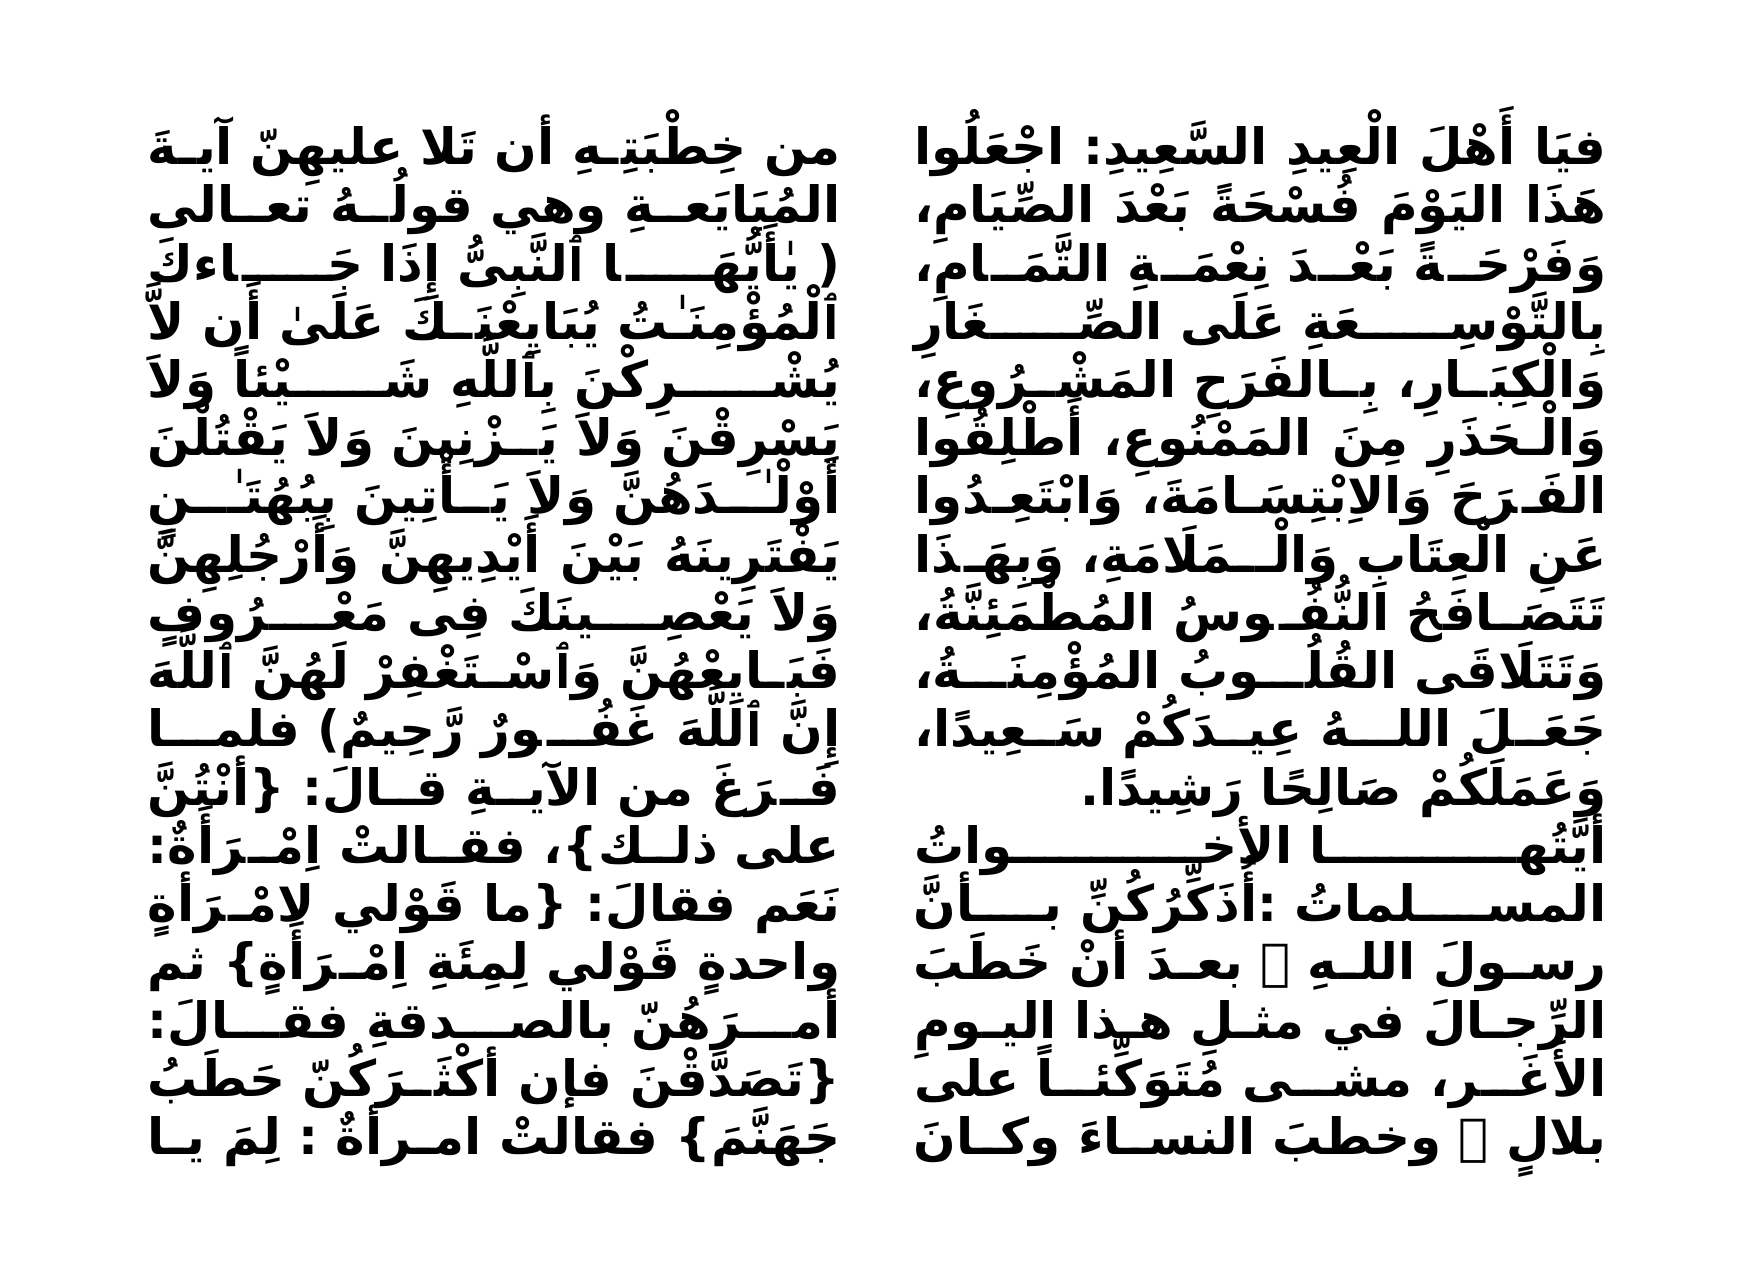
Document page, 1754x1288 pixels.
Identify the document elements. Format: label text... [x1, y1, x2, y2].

text فيَا أَهْلَ الْعِيدِ السَّعِيدِ: اجْعَلُوا هَذَا اليَوْمَ فُسْحَةً بَعْدَ الصِّيَامِ، وَفَرْحَةً بَعْدَ نِعْمَةِ التَّمَامِ، بِالتَّوْسِعَةِ عَلَى الصِّغَارِ وَالْكِبَارِ، بِالفَرَحِ المَشْرُوعِ، وَالْـحَذَرِ مِنَ المَمْنُوعِ، أَطْلِقُوا الفَرَحَ وَالاِبْتِسَامَةَ، وَابْتَعِدُوا عَنِ الْعِتَابِ وَالْـمَلَامَةِ، وَبِهَذَا تَتَصَافَحُ النُّفُوسُ المُطْمَئِنَّةُ، وَتَتَلَاقَى القُلُوبُ المُؤْمِنَةُ، جَعَلَ اللـهُ عِيدَكُمْ سَعِيدًا، وَعَمَلَكُمْ صَالِحًا رَشِيدًا. [914, 118, 1606, 817]
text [914, 817, 1606, 1166]
